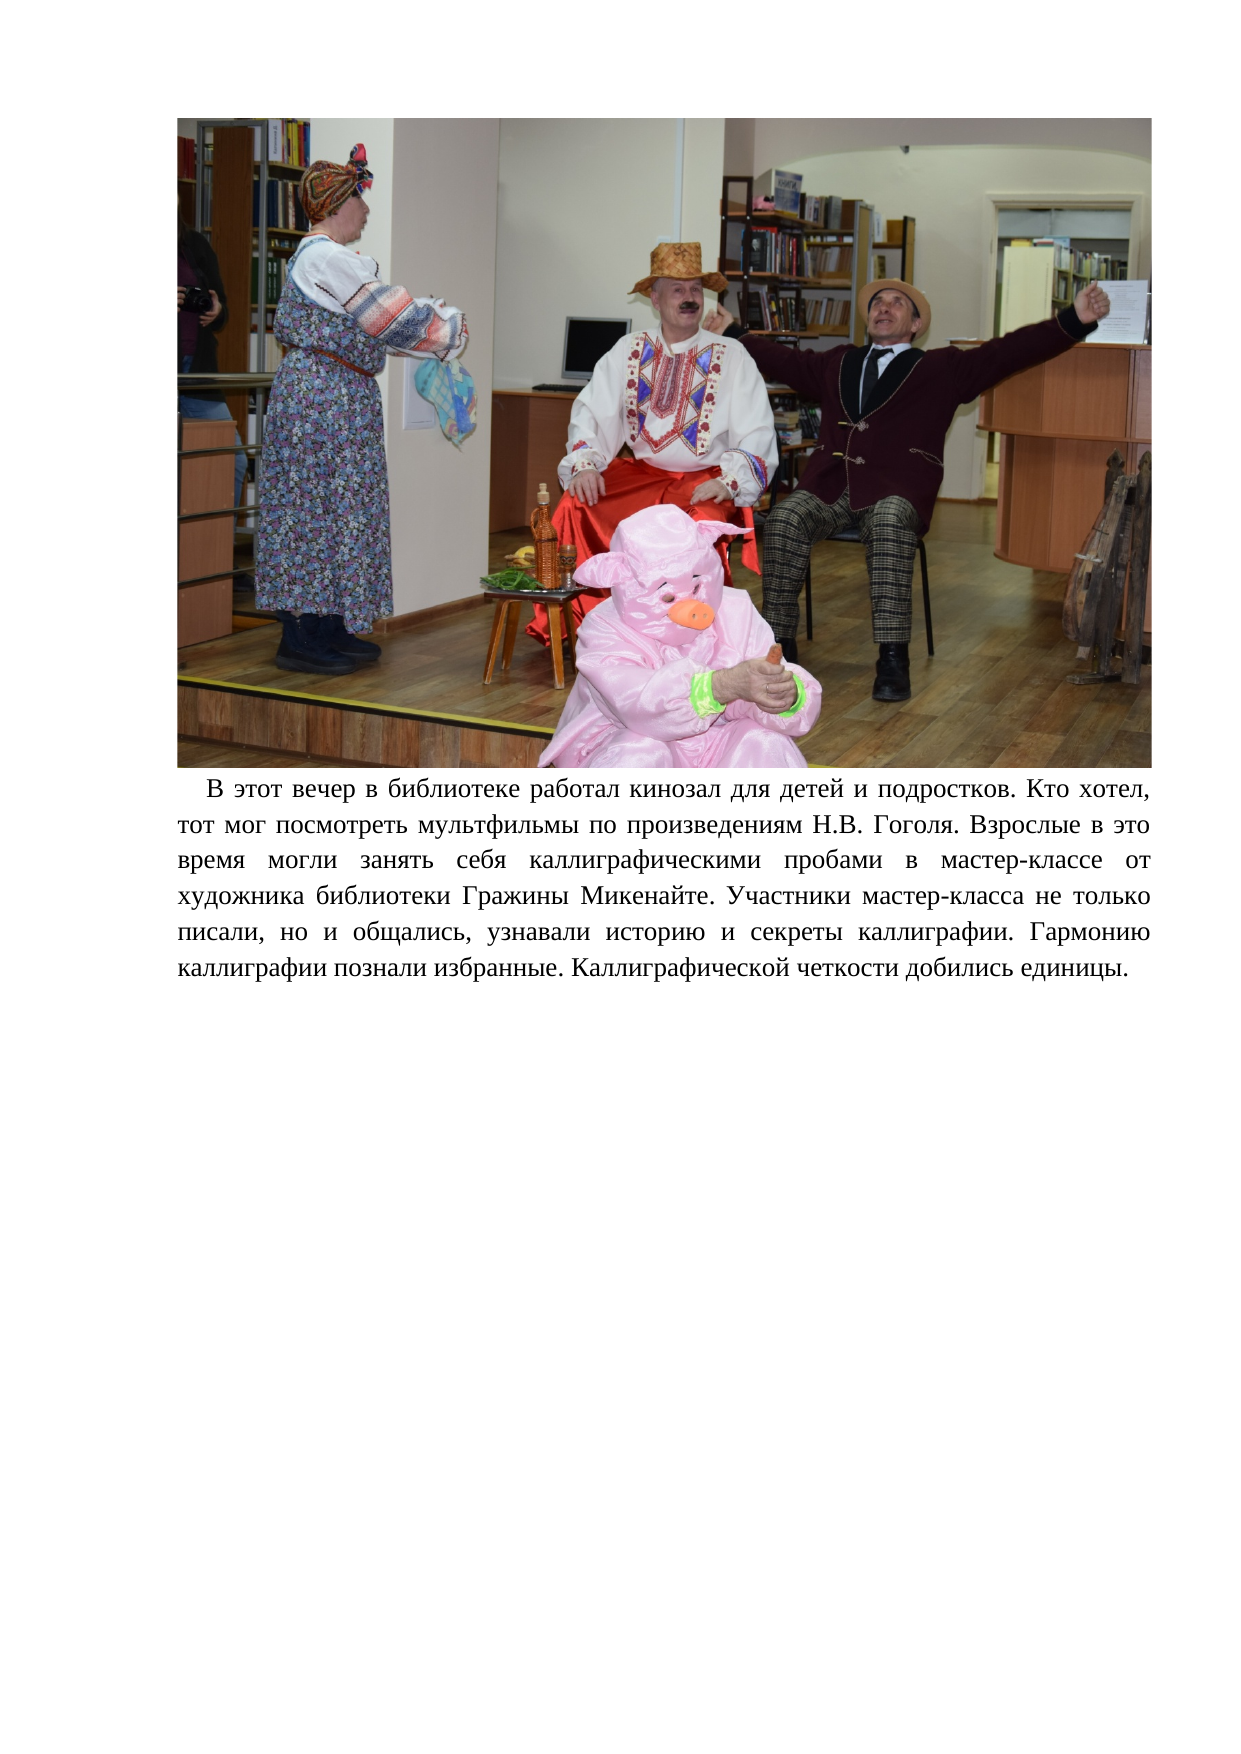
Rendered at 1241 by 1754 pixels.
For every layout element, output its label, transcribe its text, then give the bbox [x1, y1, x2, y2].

text В этот вечер в библиотеке работал кинозал для детей и подростков. Кто хотел, тот мог посмотреть мультфильмы по произведениям Н.В. Гоголя. Взрослые в это время могли занять себя каллиграфическими пробами в мастер-классе от художника библиотеки Гражины Микенайте. Участники мастер-класса не только писали, но и общались, узнавали историю и секреты каллиграфии. Гармонию каллиграфии познали избранные. Каллиграфической четкости добились единицы. [177, 772, 1152, 982]
picture [177, 118, 1152, 768]
